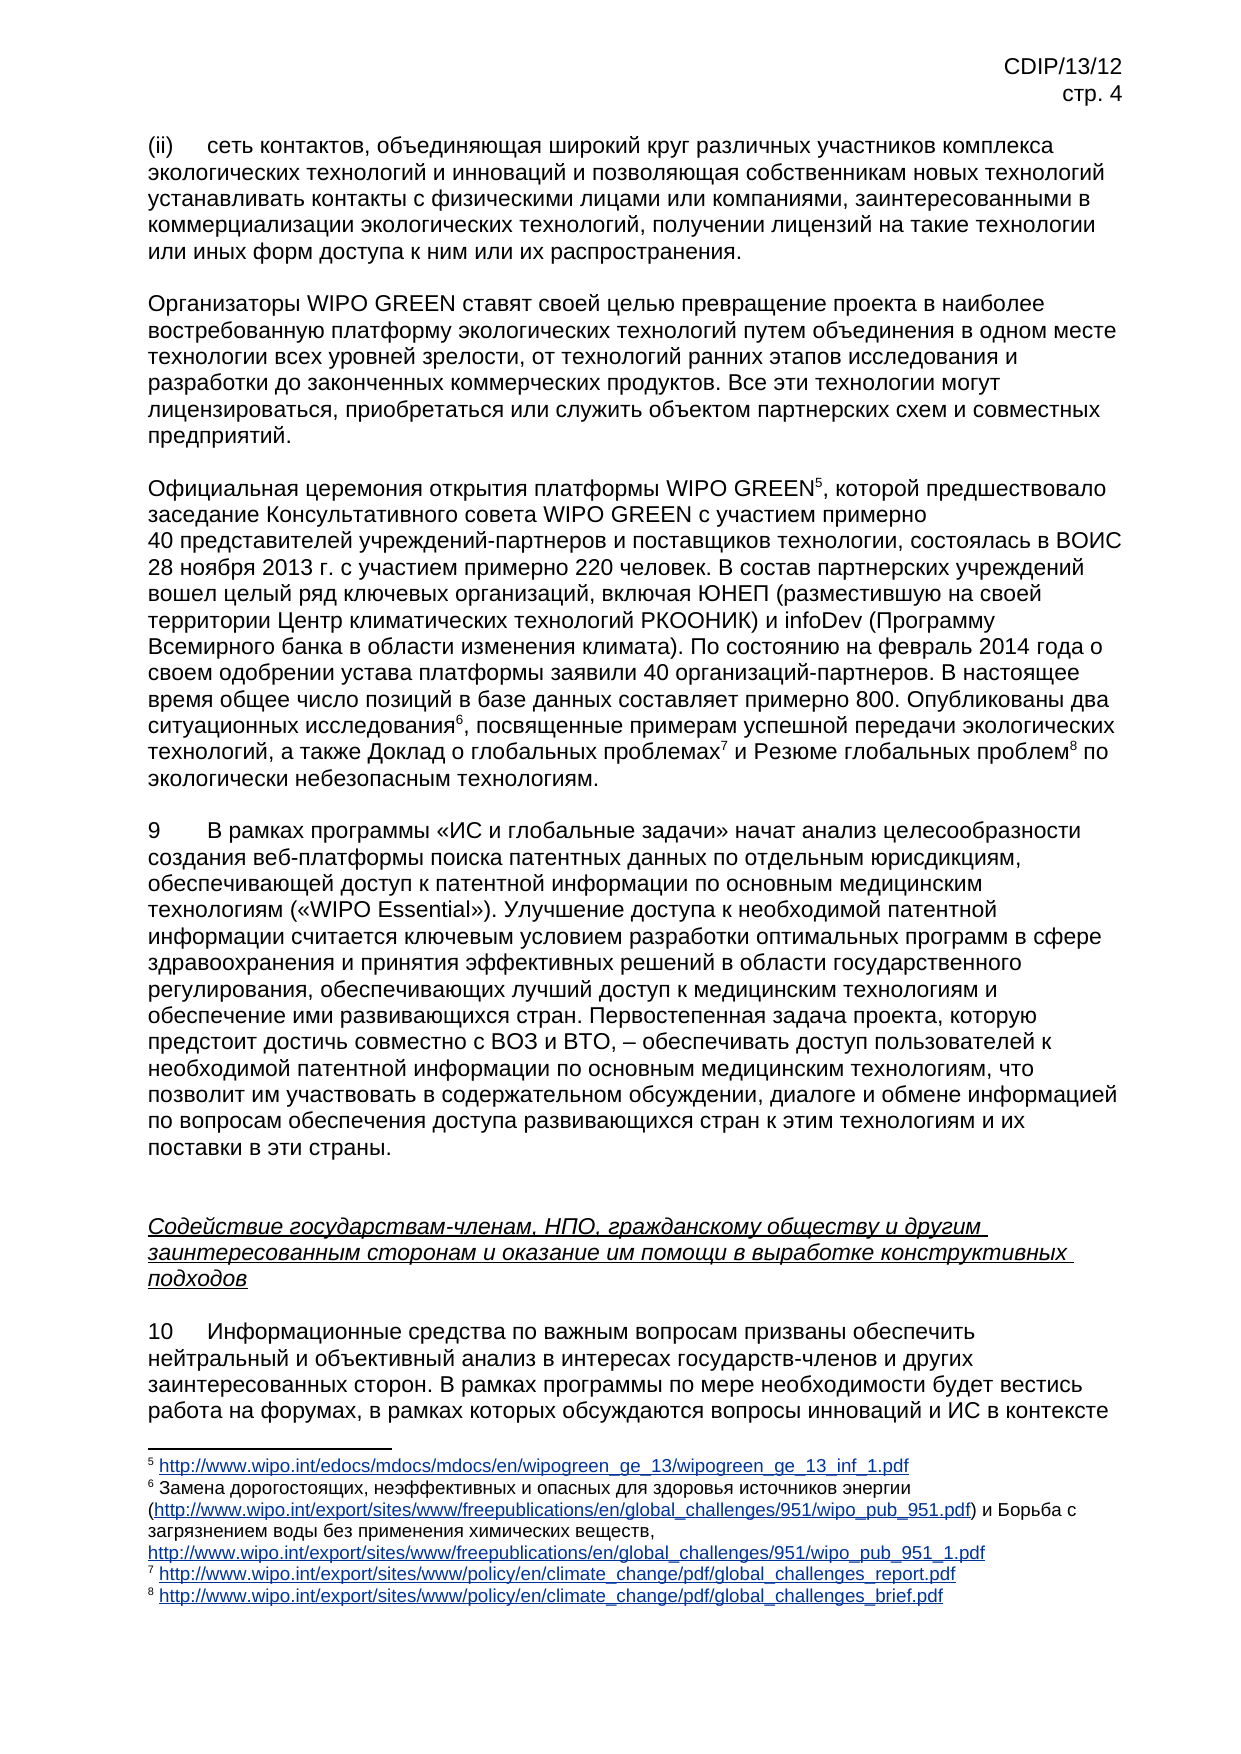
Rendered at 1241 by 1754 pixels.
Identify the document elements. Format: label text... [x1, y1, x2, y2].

text В рамках программы «ИС и глобальные задачи» начат анализ целесообразности создания веб-платформы поиска патентных данных по отдельным юрисдикциям, обеспечивающей доступ к патентной информации по основным медицинским технологиям («WIPO Essential»). Улучшение доступа к необходимой патентной информации считается ключевым условием разработки оптимальных программ в сфере здравоохранения и принятия эффективных решений в области государственного регулирования, обеспечивающих лучший доступ к медицинским технологиям и обеспечение ими развивающихся стран. Первостепенная задача проекта, которую предстоит достичь совместно с ВОЗ и ВТО, – обеспечивать доступ пользователей к необходимой патентной информации по основным медицинским технологиям, что позволит им участвовать в содержательном обсуждении, диалоге и обмене информацией по вопросам обеспечения доступа развивающихся стран к этим технологиям и их поставки в эти страны. [148, 817, 1122, 1160]
text Содействие государствам-членам, НПО, гражданскому обществу и другим заинтересованным сторонам и оказание им помощи в выработке конструктивных подходов [148, 1186, 1122, 1292]
text Официальная церемония открытия платформы WIPO GREEN, которой предшествовало заседание Консультативного совета WIPO GREEN с участием примерно 40 представителей учреждений-партнеров и поставщиков технологии, состоялась в ВОИС 28 ноября 2013 г. с участием примерно 220 человек. В состав партнерских учреждений вошел целый ряд ключевых организаций, включая ЮНЕП (разместившую на своей территории Центр климатических технологий РКООНИК) и infoDev (Программу Всемирного банка в области изменения климата). По состоянию на февраль 2014 года о своем одобрении устава платформы заявили 40 организаций-партнеров. В настоящее время общее число позиций в базе данных составляет примерно 800. Опубликованы два ситуационных исследования, посвященные примерам успешной передачи экологических технологий, а также Доклад о глобальных проблемах и Резюме глобальных проблем по экологически небезопасным технологиям. [148, 475, 1122, 791]
text (ii) сеть контактов, объединяющая широкий круг различных участников комплекса экологических технологий и инноваций и позволяющая собственникам новых технологий устанавливать контакты с физическими лицами или компаниями, заинтересованными в коммерциализации экологических технологий, получении лицензий на такие технологии или иных форм доступа к ним или их распространения. [148, 132, 1122, 264]
text Организаторы WIPO GREEN ставят своей целью превращение проекта в наиболее востребованную платформу экологических технологий путем объединения в одном месте технологии всех уровней зрелости, от технологий ранних этапов исследования и разработки до законченных коммерческих продуктов. Все эти технологии могут лицензироваться, приобретаться или служить объектом партнерских схем и совместных предприятий. [148, 290, 1122, 448]
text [148, 1318, 1122, 1423]
